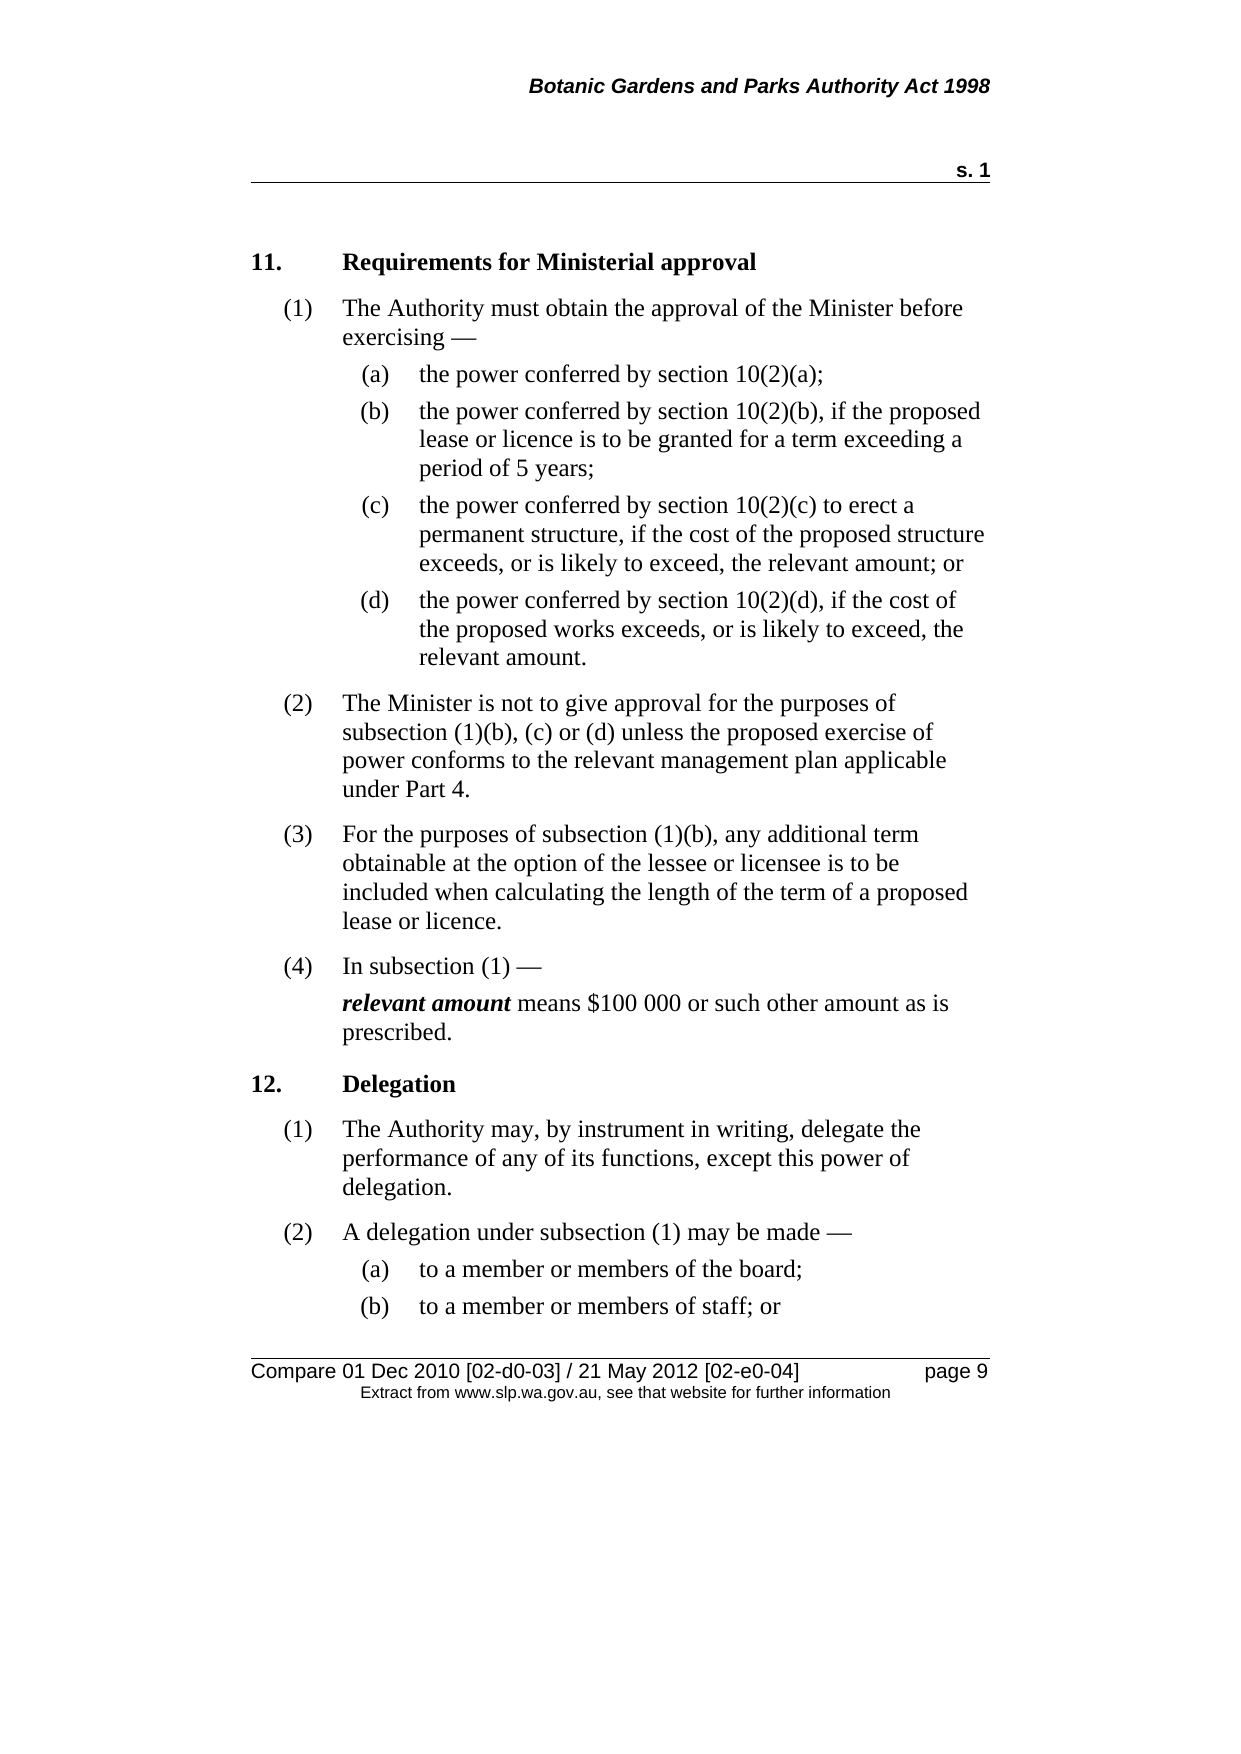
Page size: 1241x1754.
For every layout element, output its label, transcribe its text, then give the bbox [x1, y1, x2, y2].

text (b) to a member or members of staff; or [251, 1291, 990, 1320]
text (c) the power conferred by section 10(2)(c) to erect a permanent structure, if the cost of the proposed structure exceeds, or is likely to exceed, the relevant amount; or [251, 490, 990, 577]
text (a) to a member or members of the board; [251, 1254, 990, 1283]
subtitle 11. Requirements for Ministerial approval [251, 247, 990, 276]
text (2) The Minister is not to give approval for the purposes of subsection (1)(b), (c) or (d) unless the proposed exercise of power conforms to the relevant management plan applicable under Part 4. [251, 688, 990, 803]
text (1) The Authority may, by instrument in writing, delegate the performance of any of its functions, except this power of delegation. [251, 1114, 990, 1200]
text (3) For the purposes of subsection (1)(b), any additional term obtainable at the option of the lessee or licensee is to be included when calculating the length of the term of a proposed lease or licence. [251, 819, 990, 934]
text (4) In subsection (1) — [251, 951, 990, 980]
text (d) the power conferred by section 10(2)(d), if the cost of the proposed works exceeds, or is likely to exceed, the relevant amount. [251, 585, 990, 671]
text relevant amount means $100 000 or such other amount as is prescribed. [251, 988, 990, 1046]
text (1) The Authority must obtain the approval of the Minister before exercising — [251, 293, 990, 350]
subtitle 12. Delegation [251, 1069, 990, 1097]
text (a) the power conferred by section 10(2)(a); [251, 359, 990, 387]
text (2) A delegation under subsection (1) may be made — [251, 1217, 990, 1246]
text (b) the power conferred by section 10(2)(b), if the proposed lease or licence is to be granted for a term exceeding a period of 5 years; [251, 396, 990, 482]
